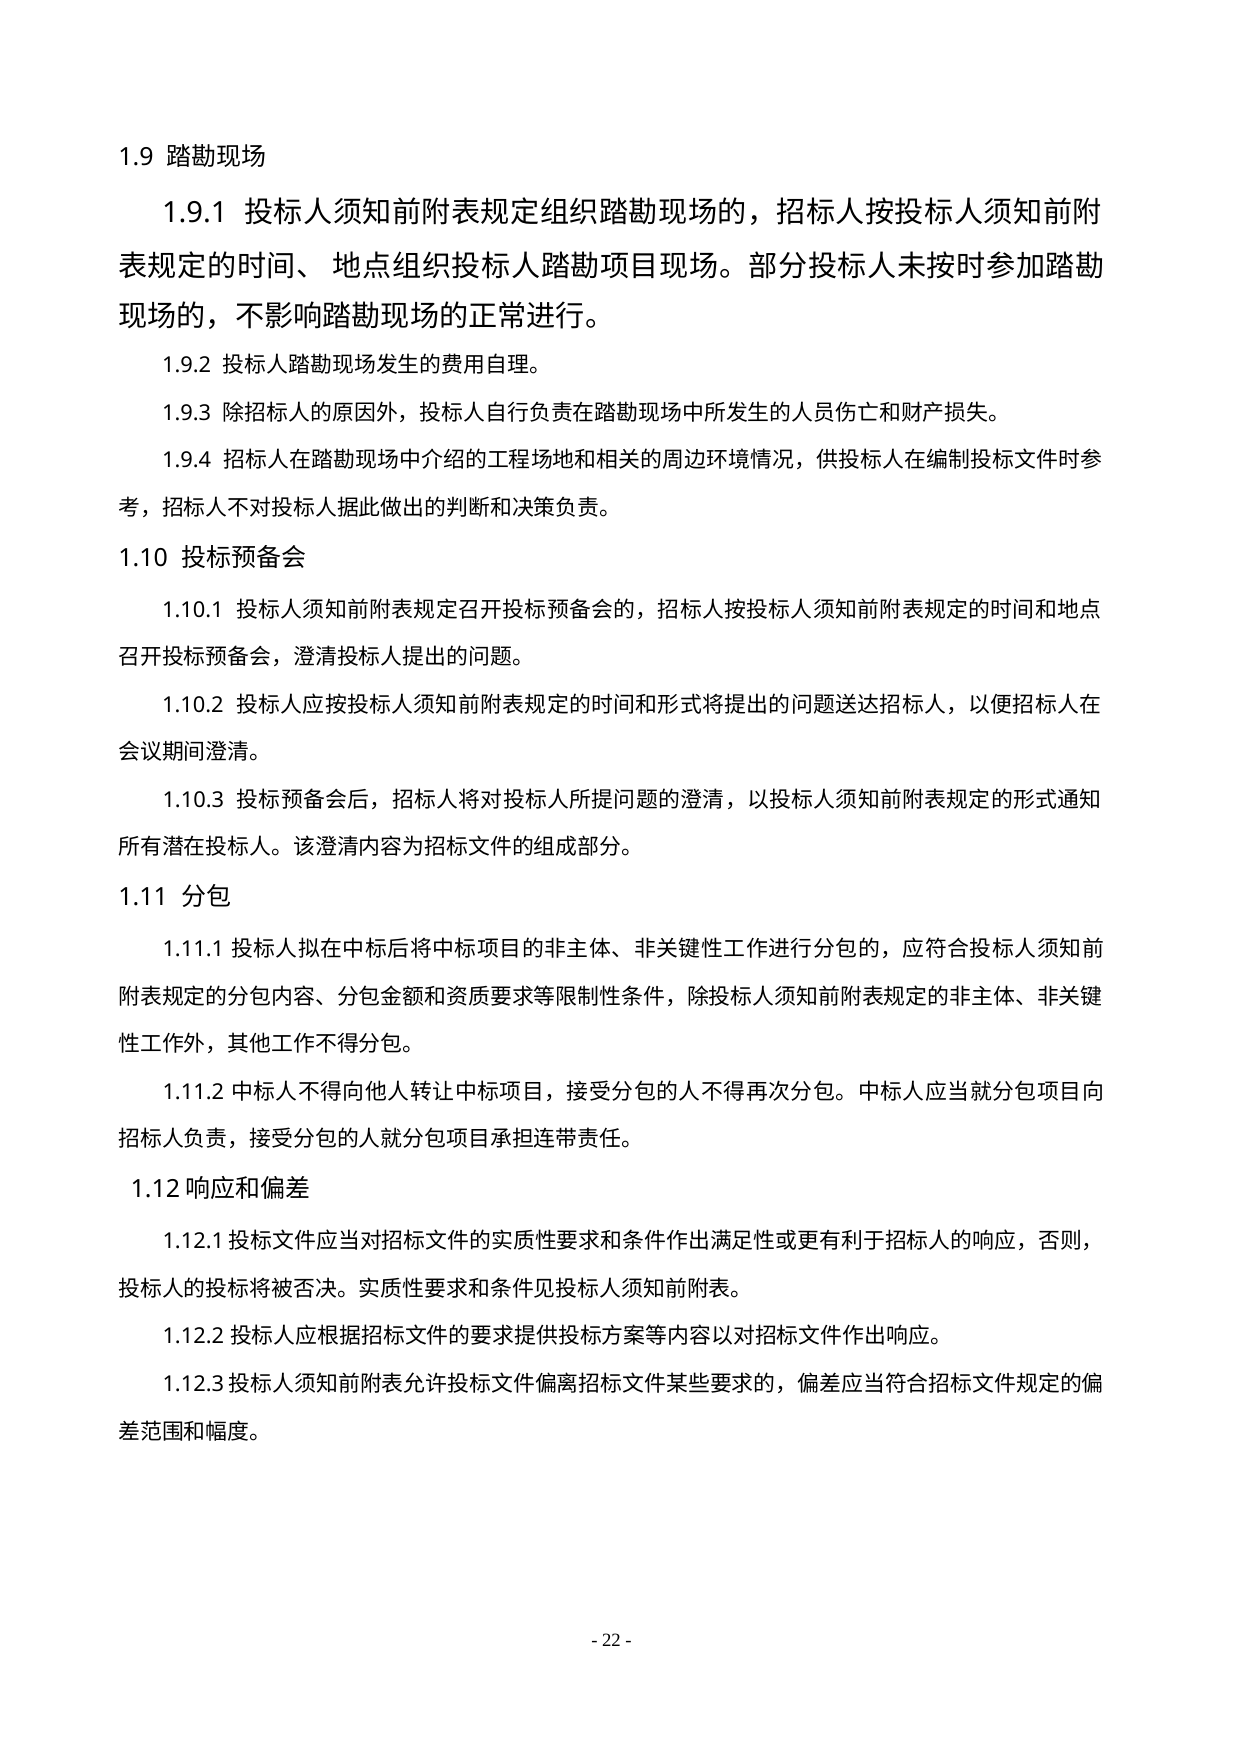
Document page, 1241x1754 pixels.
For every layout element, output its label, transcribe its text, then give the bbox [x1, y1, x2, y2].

text 1.9.1 投标人须知前附表规定组织踏勘现场的，招标人按投标人须知前附表规定的时间、 地点组织投标人踏勘项目现场。部分投标人未按时参加踏勘现场的，不影响踏勘现场的正常进行。 [118, 191, 1104, 330]
text 1.11.1 投标人拟在中标后将中标项目的非主体、非关键性工作进行分包的，应符合投标人须知前附表规定的分包内容、分包金额和资质要求等限制性条件，除投标人须知前附表规定的非主体、非关键性工作外，其他工作不得分包。 [118, 931, 1104, 1058]
text 1.10.3 投标预备会后，招标人将对投标人所提问题的澄清，以投标人须知前附表规定的形式通知所有潜在投标人。该澄清内容为招标文件的组成部分。 [118, 782, 1104, 861]
text 1.9.2 投标人踏勘现场发生的费用自理。 [118, 347, 1104, 379]
subtitle 1.9 踏勘现场 [118, 137, 1104, 173]
text 1.12响应和偏差 [118, 1169, 1104, 1205]
text 1.12.3投标人须知前附表允许投标文件偏离招标文件某些要求的，偏差应当符合招标文件规定的偏差范围和幅度。 [118, 1366, 1104, 1445]
text 1.12.2 投标人应根据招标文件的要求提供投标方案等内容以对招标文件作出响应。 [118, 1318, 1104, 1350]
text 1.10.2 投标人应按投标人须知前附表规定的时间和形式将提出的问题送达招标人，以便招标人在会议期间澄清。 [118, 687, 1104, 766]
text 1.10.1 投标人须知前附表规定召开投标预备会的，招标人按投标人须知前附表规定的时间和地点召开投标预备会，澄清投标人提出的问题。 [118, 592, 1104, 671]
text 1.9.4 招标人在踏勘现场中介绍的工程场地和相关的周边环境情况，供投标人在编制投标文件时参考，招标人不对投标人据此做出的判断和决策负责。 [118, 442, 1104, 521]
subtitle 1.10 投标预备会 [118, 537, 1104, 573]
text 1.12.1投标文件应当对招标文件的实质性要求和条件作出满足性或更有利于招标人的响应，否则，投标人的投标将被否决。实质性要求和条件见投标人须知前附表。 [118, 1223, 1104, 1303]
text 1.11.2 中标人不得向他人转让中标项目，接受分包的人不得再次分包。中标人应当就分包项目向招标人负责，接受分包的人就分包项目承担连带责任。 [118, 1074, 1104, 1153]
subtitle 1.11 分包 [118, 877, 1104, 913]
text 1.9.3 除招标人的原因外，投标人自行负责在踏勘现场中所发生的人员伤亡和财产损失。 [118, 394, 1104, 426]
